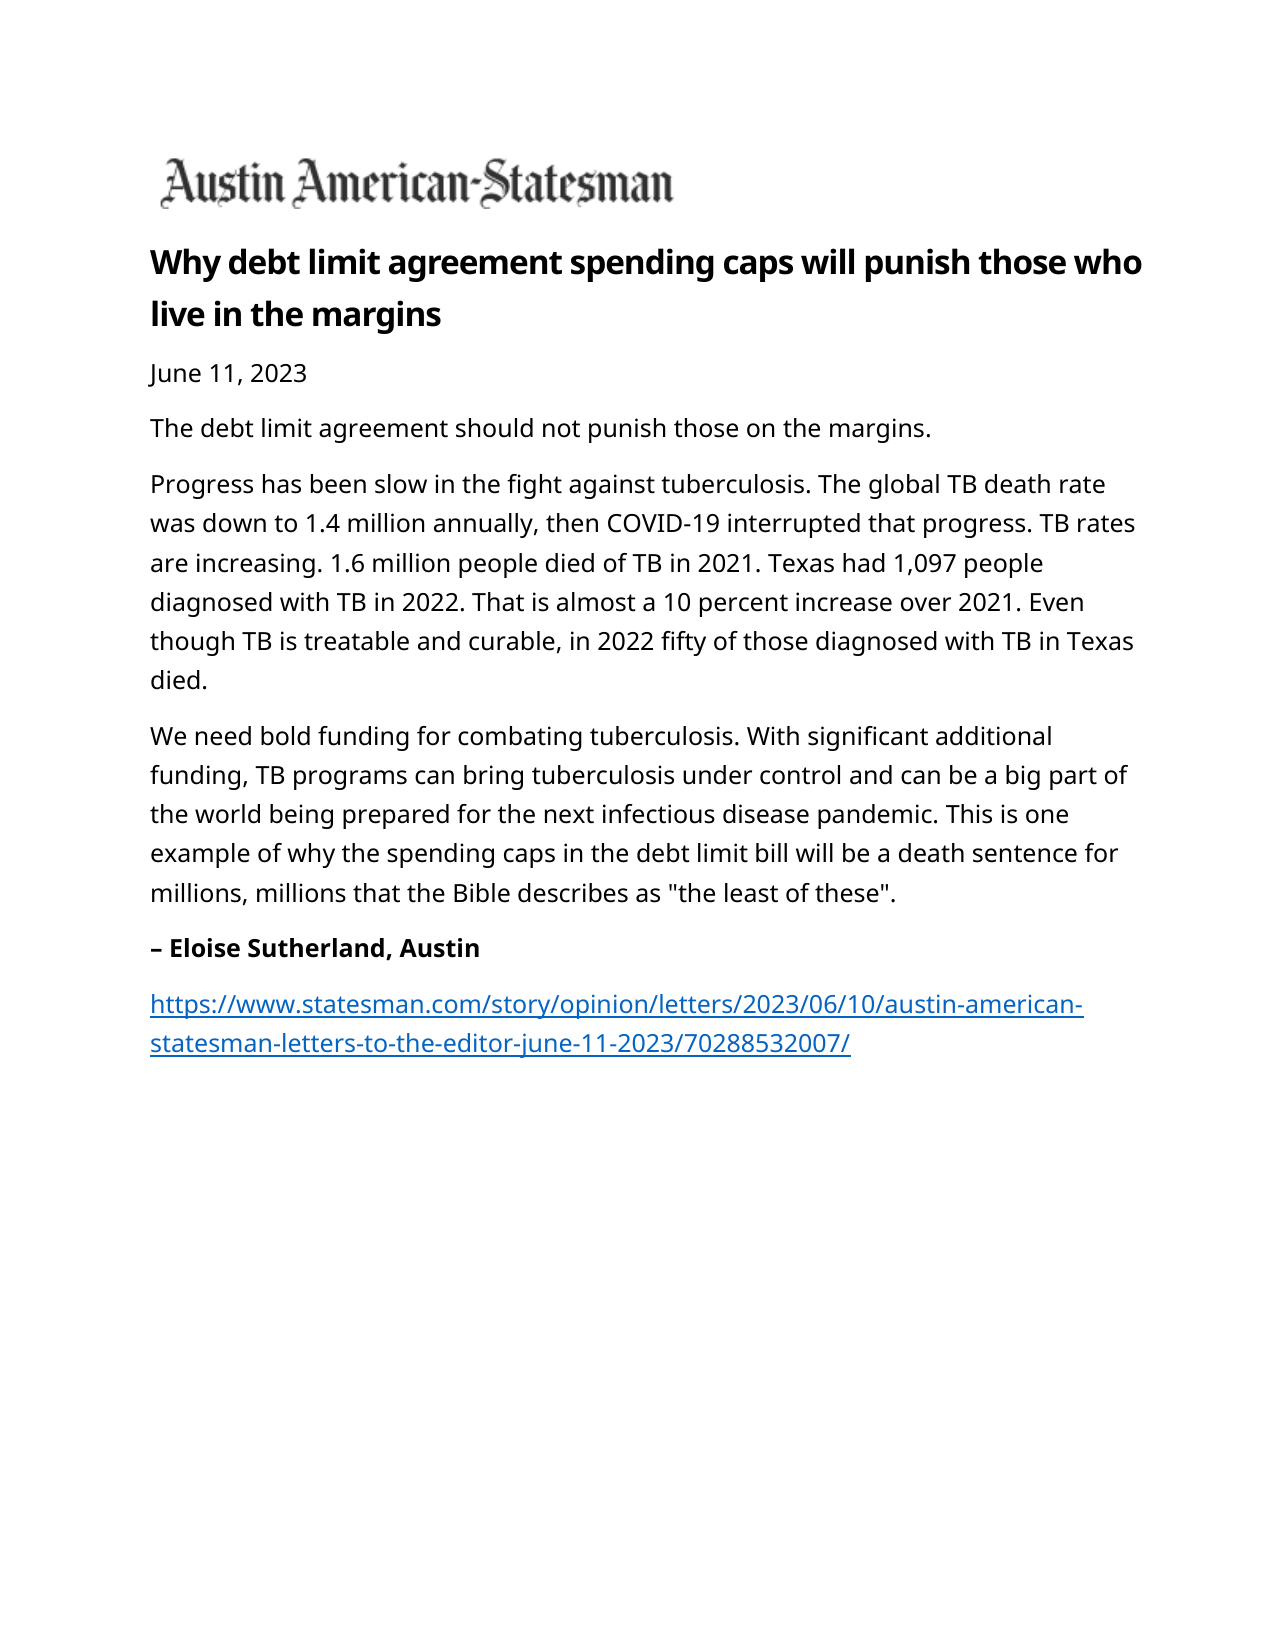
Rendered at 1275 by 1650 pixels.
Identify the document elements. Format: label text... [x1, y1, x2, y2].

text – Eloise Sutherland, Austin [150, 931, 1155, 965]
text Progress has been slow in the fight against tuberculosis. The global TB death rate was down to 1.4 million annually, then COVID-19 interrupted that progress. TB rates are increasing. 1.6 million people died of TB in 2021. Texas had 1,097 people diagnosed with TB in 2022. That is almost a 10 percent increase over 2021. Even though TB is treatable and curable, in 2022 fifty of those diagnosed with TB in Texas died. [150, 467, 1155, 697]
text https://www.statesman.com/story/opinion/letters/2023/06/10/austin-american-statesman-letters-to-the-editor-june-11-2023/70288532007/ [150, 987, 1155, 1060]
title Why debt limit agreement spending caps will punish those who live in the margins [150, 238, 1155, 336]
text June 11, 2023 [150, 355, 1155, 389]
picture [150, 150, 675, 209]
text We need bold funding for combating tuberculosis. With significant additional funding, TB programs can bring tuberculosis under control and can be a big part of the world being prepared for the next infectious disease pandemic. This is one example of why the spending caps in the debt limit bill will be a death sentence for millions, millions that the Bible describes as "the least of these". [150, 719, 1155, 909]
text The debt limit agreement should not punish those on the margins. [150, 411, 1155, 445]
